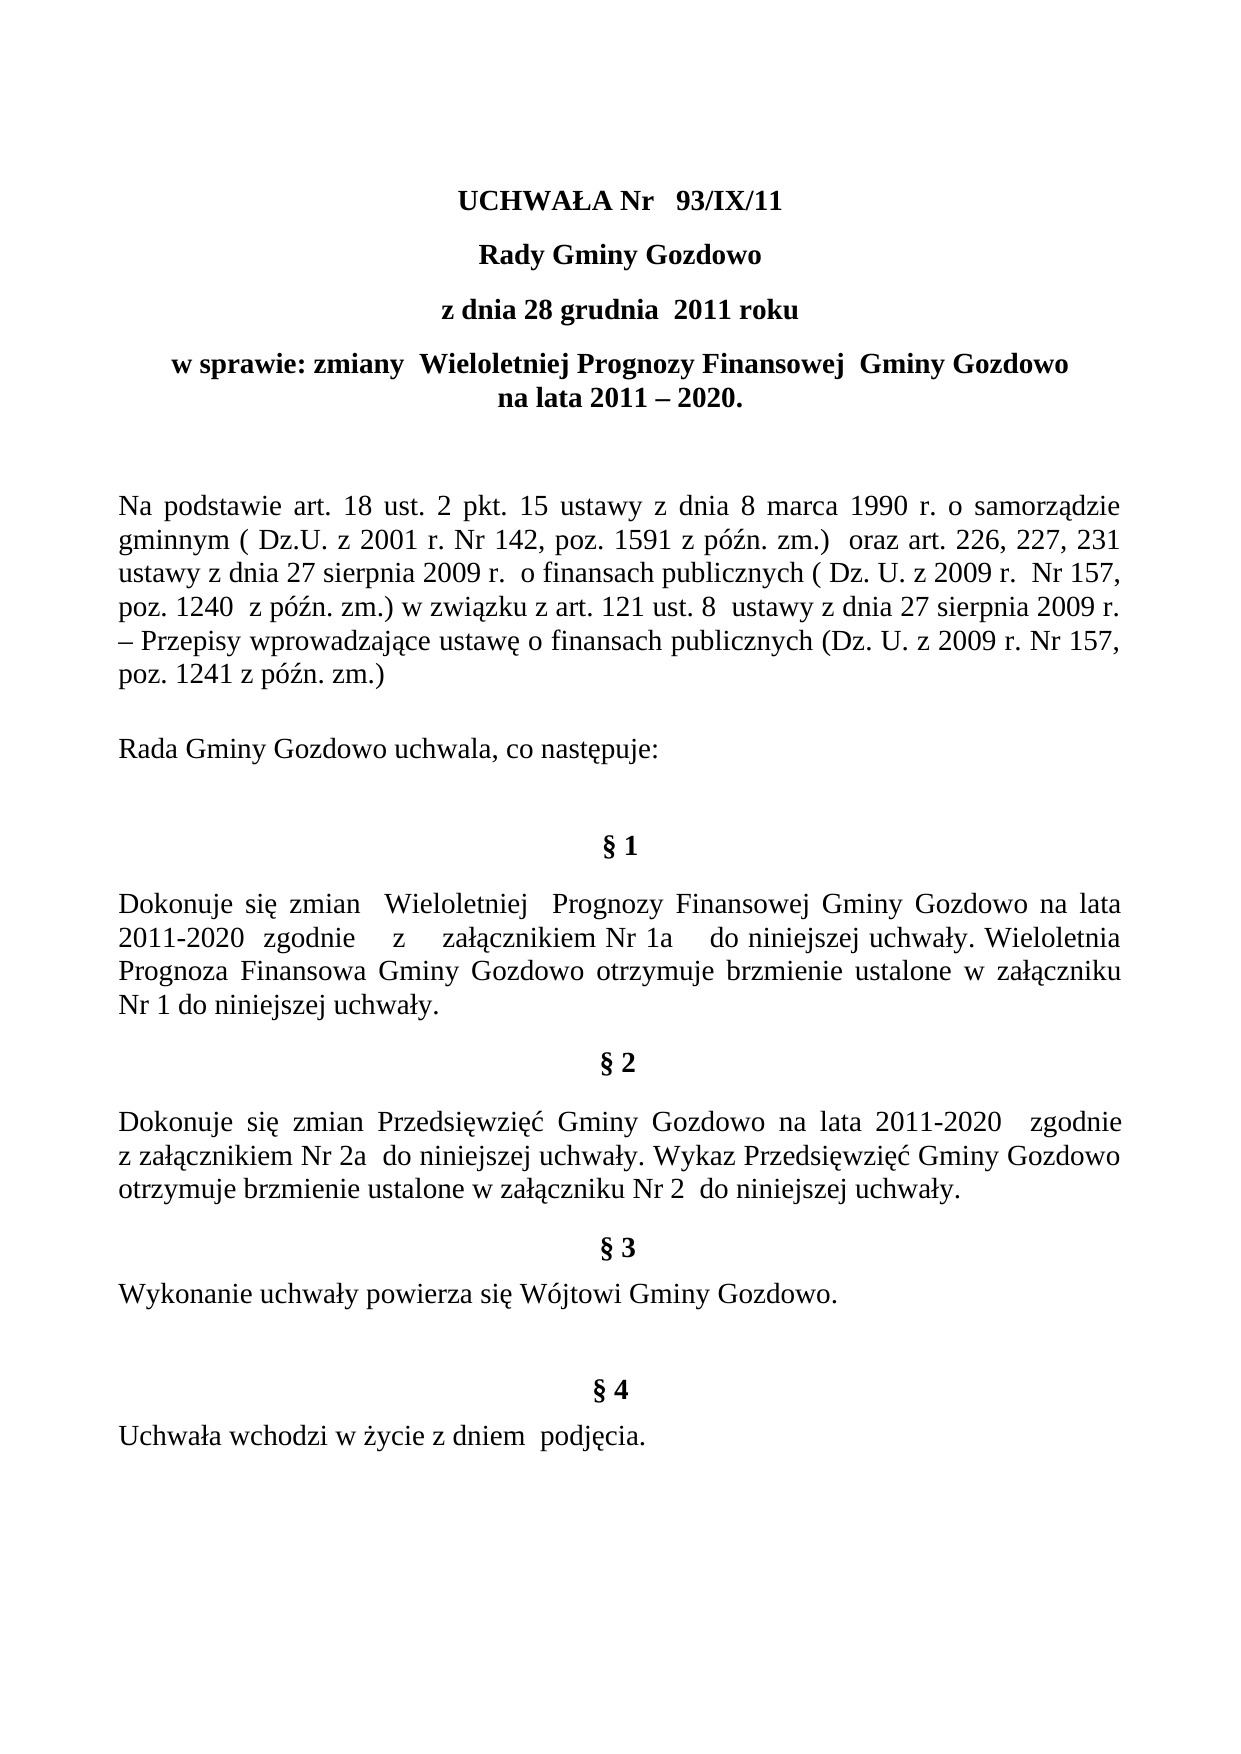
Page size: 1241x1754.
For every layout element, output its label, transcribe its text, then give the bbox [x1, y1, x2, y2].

text Wykonanie uchwały powierza się Wójtowi Gminy Gozdowo. [118, 1276, 1122, 1309]
text § 4 [118, 1372, 1122, 1406]
text w sprawie: zmiany Wieloletniej Prognozy Finansowej Gminy Gozdowo na lata 2011 – 2020. [118, 346, 1122, 413]
text Uchwała wchodzi w życie z dniem podjęcia. [118, 1418, 1122, 1452]
text § 3 [118, 1230, 1122, 1263]
text § 1 [118, 828, 1122, 861]
text Dokonuje się zmian Przedsięwzięć Gminy Gozdowo na lata 2011-2020 zgodnie z załącznikiem Nr 2a do niniejszej uchwały. Wykaz Przedsięwzięć Gminy Gozdowo otrzymuje brzmienie ustalone w załączniku Nr 2 do niniejszej uchwały. [118, 1104, 1122, 1205]
text Na podstawie art. 18 ust. 2 pkt. 15 ustawy z dnia 8 marca 1990 r. o samorządzie gminnym ( Dz.U. z 2001 r. Nr 142, poz. 1591 z późn. zm.) oraz art. 226, 227, 231 ustawy z dnia 27 sierpnia 2009 r. o finansach publicznych ( Dz. U. z 2009 r. Nr 157, poz. 1240 z późn. zm.) w związku z art. 121 ust. 8 ustawy z dnia 27 sierpnia 2009 r. – Przepisy wprowadzające ustawę o finansach publicznych (Dz. U. z 2009 r. Nr 157, poz. 1241 z późn. zm.) [118, 488, 1122, 690]
text § 2 [118, 1046, 1122, 1079]
text z dnia 28 grudnia 2011 roku [118, 292, 1122, 325]
text Rada Gminy Gozdowo uchwala, co następuje: [118, 732, 1122, 765]
text Rady Gminy Gozdowo [118, 237, 1122, 271]
text Dokonuje się zmian Wieloletniej Prognozy Finansowej Gminy Gozdowo na lata 2011-2020 zgodnie z załącznikiem Nr 1a do niniejszej uchwały. Wieloletnia Prognoza Finansowa Gminy Gozdowo otrzymuje brzmienie ustalone w załączniku Nr 1 do niniejszej uchwały. [118, 886, 1122, 1021]
text UCHWAŁA Nr 93/IX/11 [118, 183, 1122, 217]
